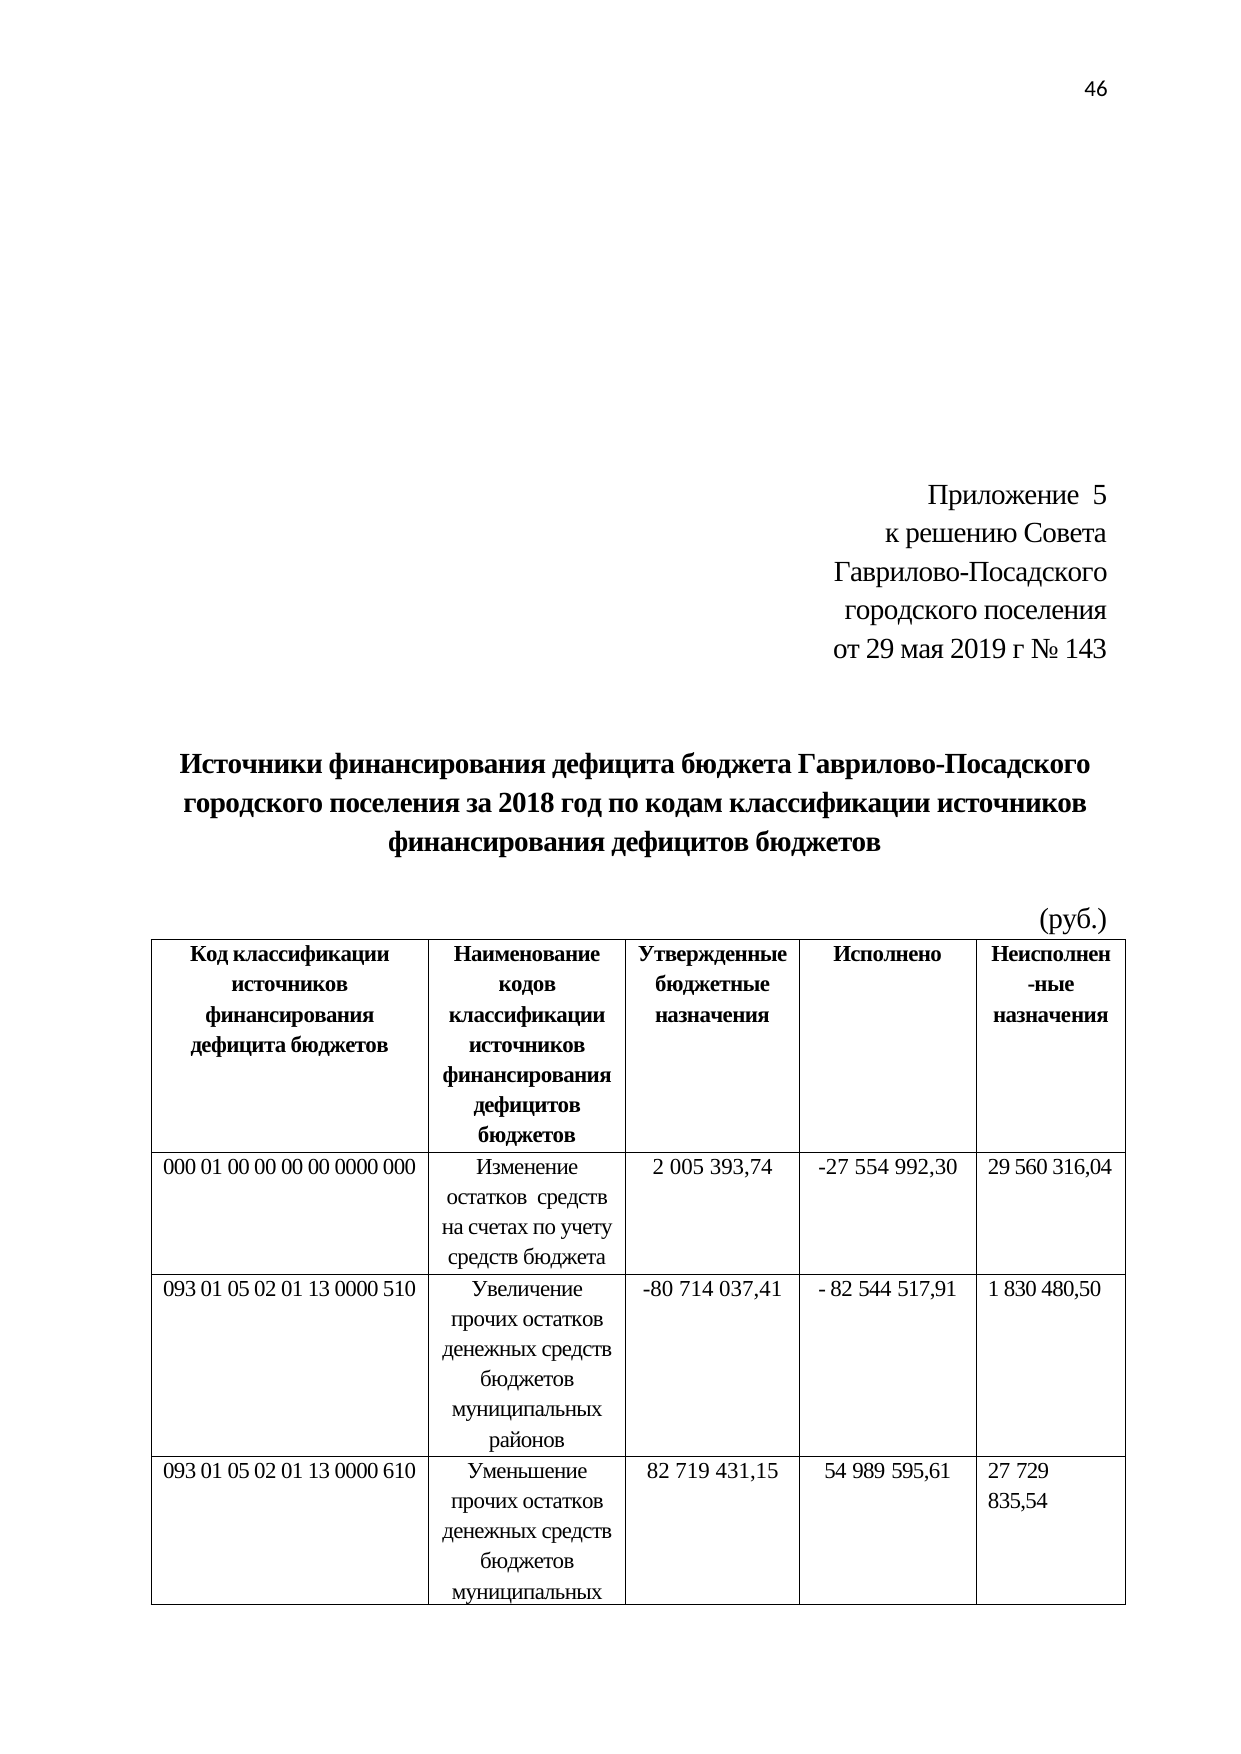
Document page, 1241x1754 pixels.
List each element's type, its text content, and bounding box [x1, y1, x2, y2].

table_cell Изменение остатков средств на счетах по учету средств бюджета [429, 1153, 625, 1274]
table_cell 29 560 316,04 [977, 1153, 1125, 1274]
table_cell 2 005 393,74 [626, 1153, 799, 1274]
table_cell -80 714 037,41 [626, 1275, 799, 1456]
table_cell Увеличение прочих остатков денежных средств бюджетов муниципальных районов [429, 1275, 625, 1456]
text от 29 мая 2019 г № 143 [753, 631, 1107, 664]
table_header Утвержденные бюджетные назначения [626, 940, 799, 1152]
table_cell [429, 1457, 625, 1604]
text (руб.) [162, 901, 1107, 934]
text к решению Совета [753, 515, 1107, 549]
table_cell 000 01 00 00 00 00 0000 000 [152, 1153, 428, 1274]
text Приложение 5 [753, 477, 1107, 510]
table_cell 54 989 595,61 [800, 1457, 976, 1604]
table_header Неисполнен-ные назначения [977, 940, 1125, 1152]
table_cell 1 830 480,50 [977, 1275, 1125, 1456]
table_cell - 82 544 517,91 [800, 1275, 976, 1456]
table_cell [152, 1457, 428, 1604]
text Гаврилово-Посадского городского поселения [753, 554, 1107, 626]
table_cell 093 01 05 02 01 13 0000 510 [152, 1275, 428, 1456]
table_cell 27 729 835,54 [977, 1457, 1125, 1604]
text Источники финансирования дефицита бюджета Гаврилово-Посадского городского поселения за 2018 год по кодам классификации источников финансирования дефицитов бюджетов [162, 747, 1107, 857]
table_header Код классификации источников финансирования дефицита бюджетов [152, 940, 428, 1152]
table_cell -27 554 992,30 [800, 1153, 976, 1274]
table_cell 82 719 431,15 [626, 1457, 799, 1604]
table_header Исполнено [800, 940, 976, 1152]
table_header Наименование кодов классификации источников финансирования дефицитов бюджетов [429, 940, 625, 1152]
